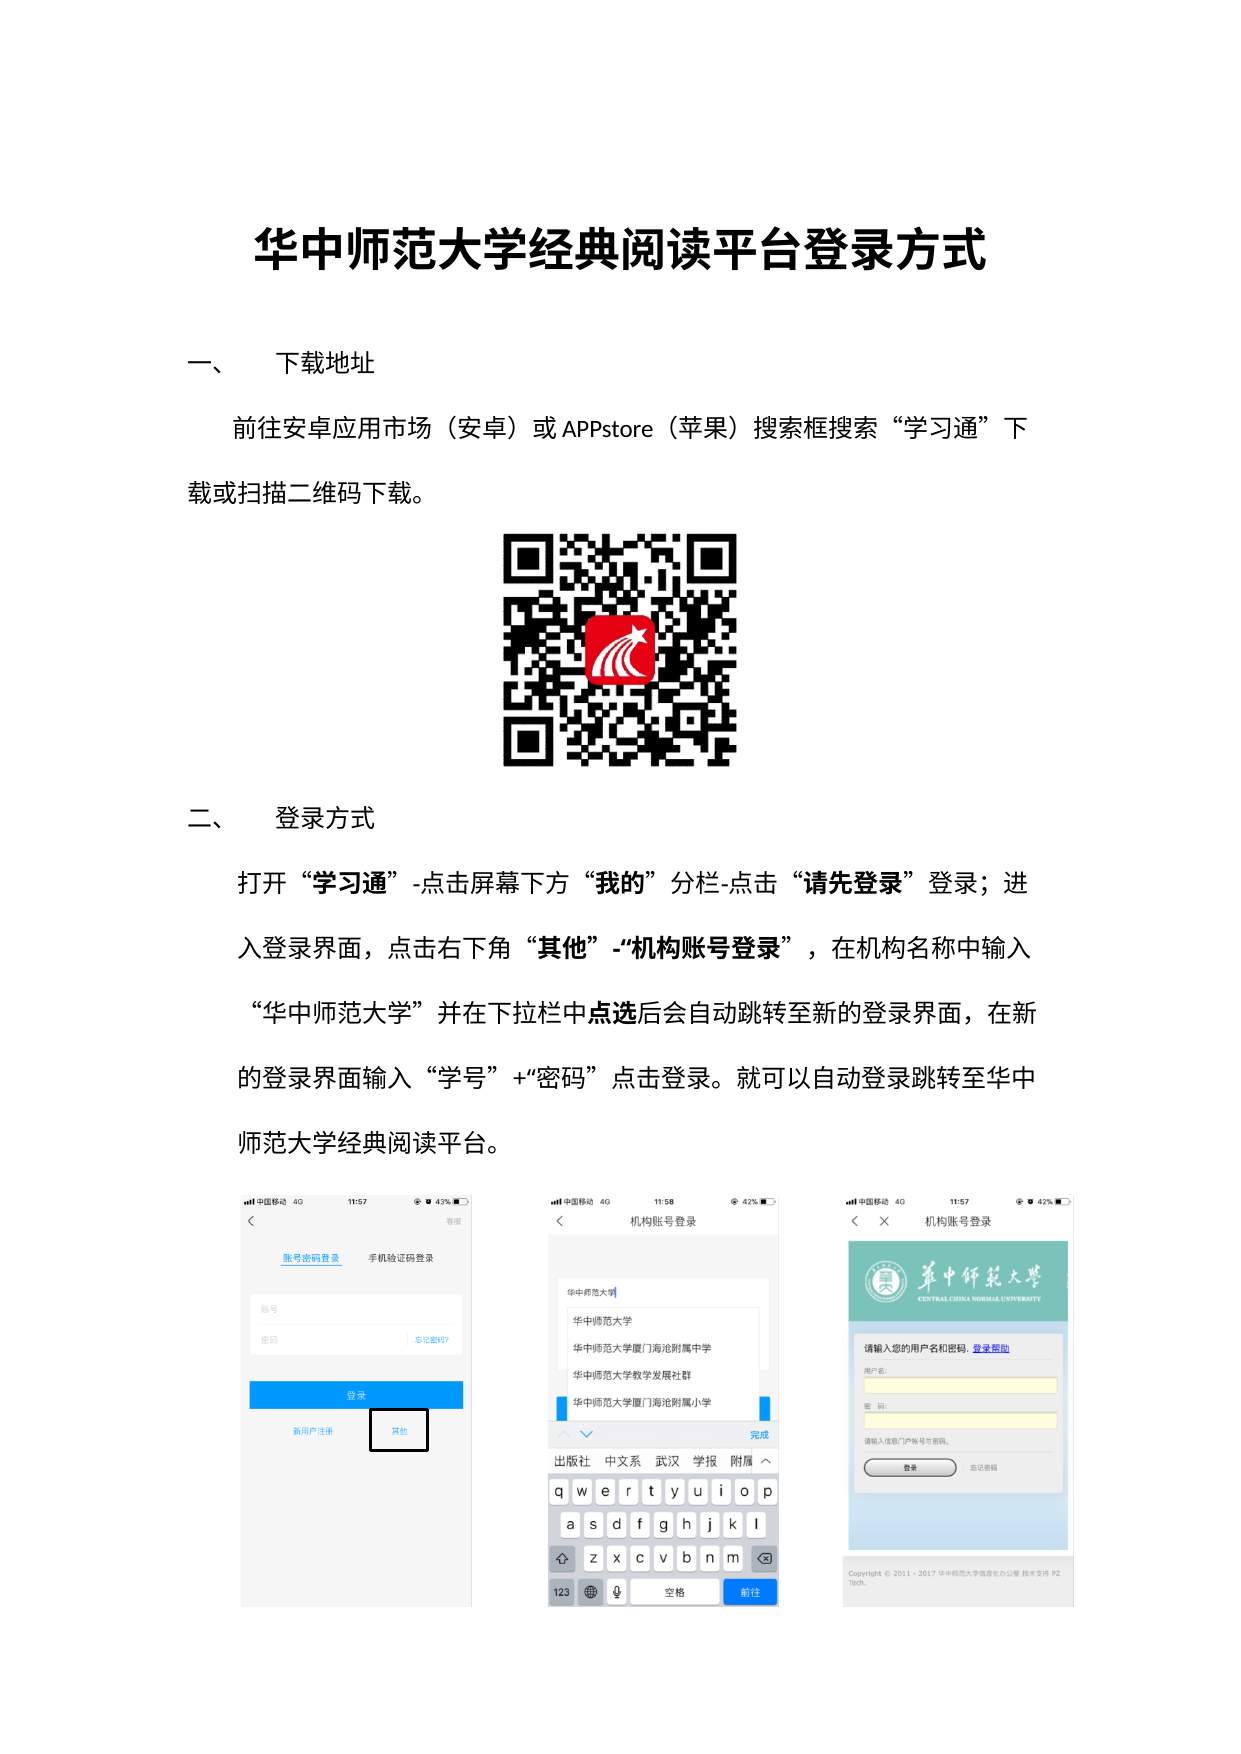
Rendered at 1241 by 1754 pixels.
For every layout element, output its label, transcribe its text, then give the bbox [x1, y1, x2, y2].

list 登录方式 [187, 784, 1053, 849]
picture [842, 1196, 1074, 1607]
subtitle 华中师范大学经典阅读平台登录方式 [187, 197, 1053, 295]
picture [547, 1196, 779, 1607]
list 前往安卓应用市场（安卓）或APPstore（苹果）搜索框搜索“学习通”下载或扫描二维码下载。 [187, 394, 1053, 524]
picture [493, 524, 748, 775]
list 打开“学习通”-点击屏幕下方“我的”分栏-点击“请先登录”登录；进入登录界面，点击右下角“其他”-“机构账号登录”，在机构名称中输入“华中师范大学”并在下拉栏中点选后会自动跳转至新的登录界面，在新的登录界面输入“学号”+“密码”点击登录。就可以自动登录跳转至华中师范大学经典阅读平台。 [237, 849, 1053, 1174]
list 下载地址 [187, 329, 1053, 394]
picture [240, 1195, 472, 1607]
